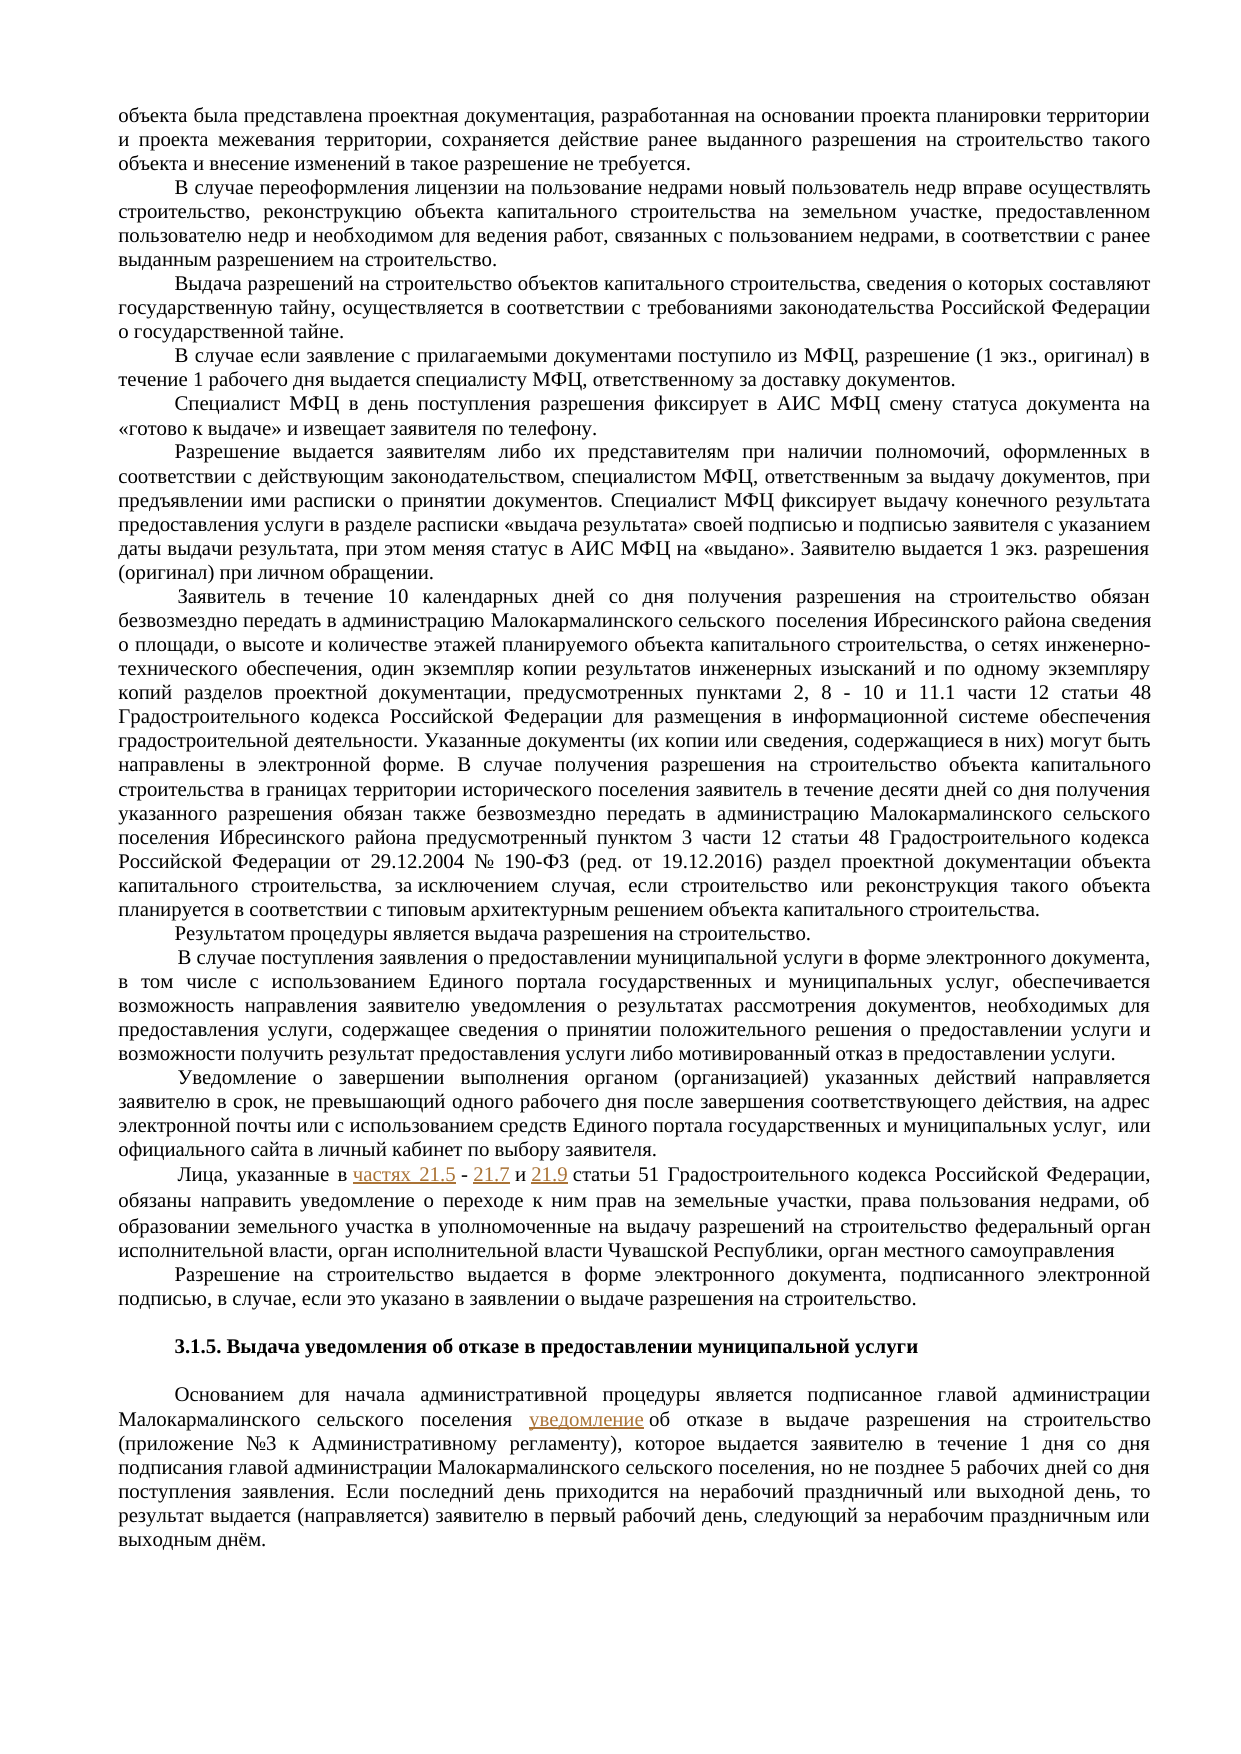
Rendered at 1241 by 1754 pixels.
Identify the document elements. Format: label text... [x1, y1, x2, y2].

text В случае поступления заявления о предоставлении муниципальной услуги в форме электронного документа, в том числе с использованием Единого портала государственных и муниципальных услуг, обеспечивается возможность направления заявителю уведомления о результатах рассмотрения документов, необходимых для предоставления услуги, содержащее сведения о принятии положительного решения о предоставлении услуги и возможности получить результат предоставления услуги либо мотивированный отказ в предоставлении услуги. [118, 945, 1152, 1065]
text Лица, указанные в частях 21.5 - 21.7 и 21.9 статьи 51 Градостроительного кодекса Российской Федерации, обязаны направить уведомление о переходе к ним прав на земельные участки, права пользования недрами, об образовании земельного участка в уполномоченные на выдачу разрешений на строительство федеральный орган исполнительной власти, орган исполнительной власти Чувашской Республики, орган местного самоуправления [118, 1161, 1152, 1262]
text Результатом процедуры является выдача разрешения на строительство. [118, 921, 1152, 945]
text Выдача разрешений на строительство объектов капитального строительства, сведения о которых составляют государственную тайну, осуществляется в соответствии с требованиями законодательства Российской Федерации о государственной тайне. [118, 271, 1152, 343]
text Разрешение на строительство выдается в форме электронного документа, подписанного электронной подписью, в случае, если это указано в заявлении о выдаче разрешения на строительство. [118, 1262, 1152, 1310]
text Основанием для начала административной процедуры является подписанное главой администрации Малокармалинского сельского поселения уведомление об отказе в выдаче разрешения на строительство (приложение №3 к Административному регламенту), которое выдается заявителю в течение 1 дня со дня подписания главой администрации Малокармалинского сельского поселения, но не позднее 5 рабочих дней со дня поступления заявления. Если последний день приходится на нерабочий праздничный или выходной день, то результат выдается (направляется) заявителю в первый рабочий день, следующий за нерабочим праздничным или выходным днём. [118, 1382, 1152, 1551]
text Специалист МФЦ в день поступления разрешения фиксирует в АИС МФЦ смену статуса документа на «готово к выдаче» и извещает заявителя по телефону. [118, 391, 1152, 439]
text 3.1.5. Выдача уведомления об отказе в предоставлении муниципальной услуги [118, 1334, 1152, 1358]
text Уведомление о завершении выполнения органом (организацией) указанных действий направляется заявителю в срок, не превышающий одного рабочего дня после завершения соответствующего действия, на адрес электронной почты или с использованием средств Единого портала государственных и муниципальных услуг, или официального сайта в личный кабинет по выбору заявителя. [118, 1065, 1152, 1161]
text В случае если заявление с прилагаемыми документами поступило из МФЦ, разрешение (1 экз., оригинал) в течение 1 рабочего дня выдается специалисту МФЦ, ответственному за доставку документов. [118, 343, 1152, 391]
text Разрешение выдается заявителям либо их представителям при наличии полномочий, оформленных в соответствии с действующим законодательством, специалистом МФЦ, ответственным за выдачу документов, при предъявлении ими расписки о принятии документов. Специалист МФЦ фиксирует выдачу конечного результата предоставления услуги в разделе расписки «выдача результата» своей подписью и подписью заявителя с указанием даты выдачи результата, при этом меняя статус в АИС МФЦ на «выдано». Заявителю выдается 1 экз. разрешения (оригинал) при личном обращении. [118, 439, 1152, 584]
text В случае переоформления лицензии на пользование недрами новый пользователь недр вправе осуществлять строительство, реконструкцию объекта капитального строительства на земельном участке, предоставленном пользователю недр и необходимом для ведения работ, связанных с пользованием недрами, в соответствии с ранее выданным разрешением на строительство. [118, 175, 1152, 271]
text Заявитель в течение 10 календарных дней со дня получения разрешения на строительство обязан безвозмездно передать в администрацию Малокармалинского сельского поселения Ибресинского района сведения о площади, о высоте и количестве этажей планируемого объекта капитального строительства, о сетях инженерно-технического обеспечения, один экземпляр копии результатов инженерных изысканий и по одному экземпляру копий разделов проектной документации, предусмотренных пунктами 2, 8 - 10 и 11.1 части 12 статьи 48 Градостроительного кодекса Российской Федерации для размещения в информационной системе обеспечения градостроительной деятельности. Указанные документы (их копии или сведения, содержащиеся в них) могут быть направлены в электронной форме. В случае получения разрешения на строительство объекта капитального строительства в границах территории исторического поселения заявитель в течение десяти дней со дня получения указанного разрешения обязан также безвозмездно передать в администрацию Малокармалинского сельского поселения Ибресинского района предусмотренный пунктом 3 части 12 статьи 48 Градостроительного кодекса Российской Федерации от 29.12.2004 № 190-ФЗ (ред. от 19.12.2016) раздел проектной документации объекта капитального строительства, за исключением случая, если строительство или реконструкция такого объекта планируется в соответствии с типовым архитектурным решением объекта капитального строительства. [118, 584, 1152, 921]
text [118, 103, 1152, 175]
